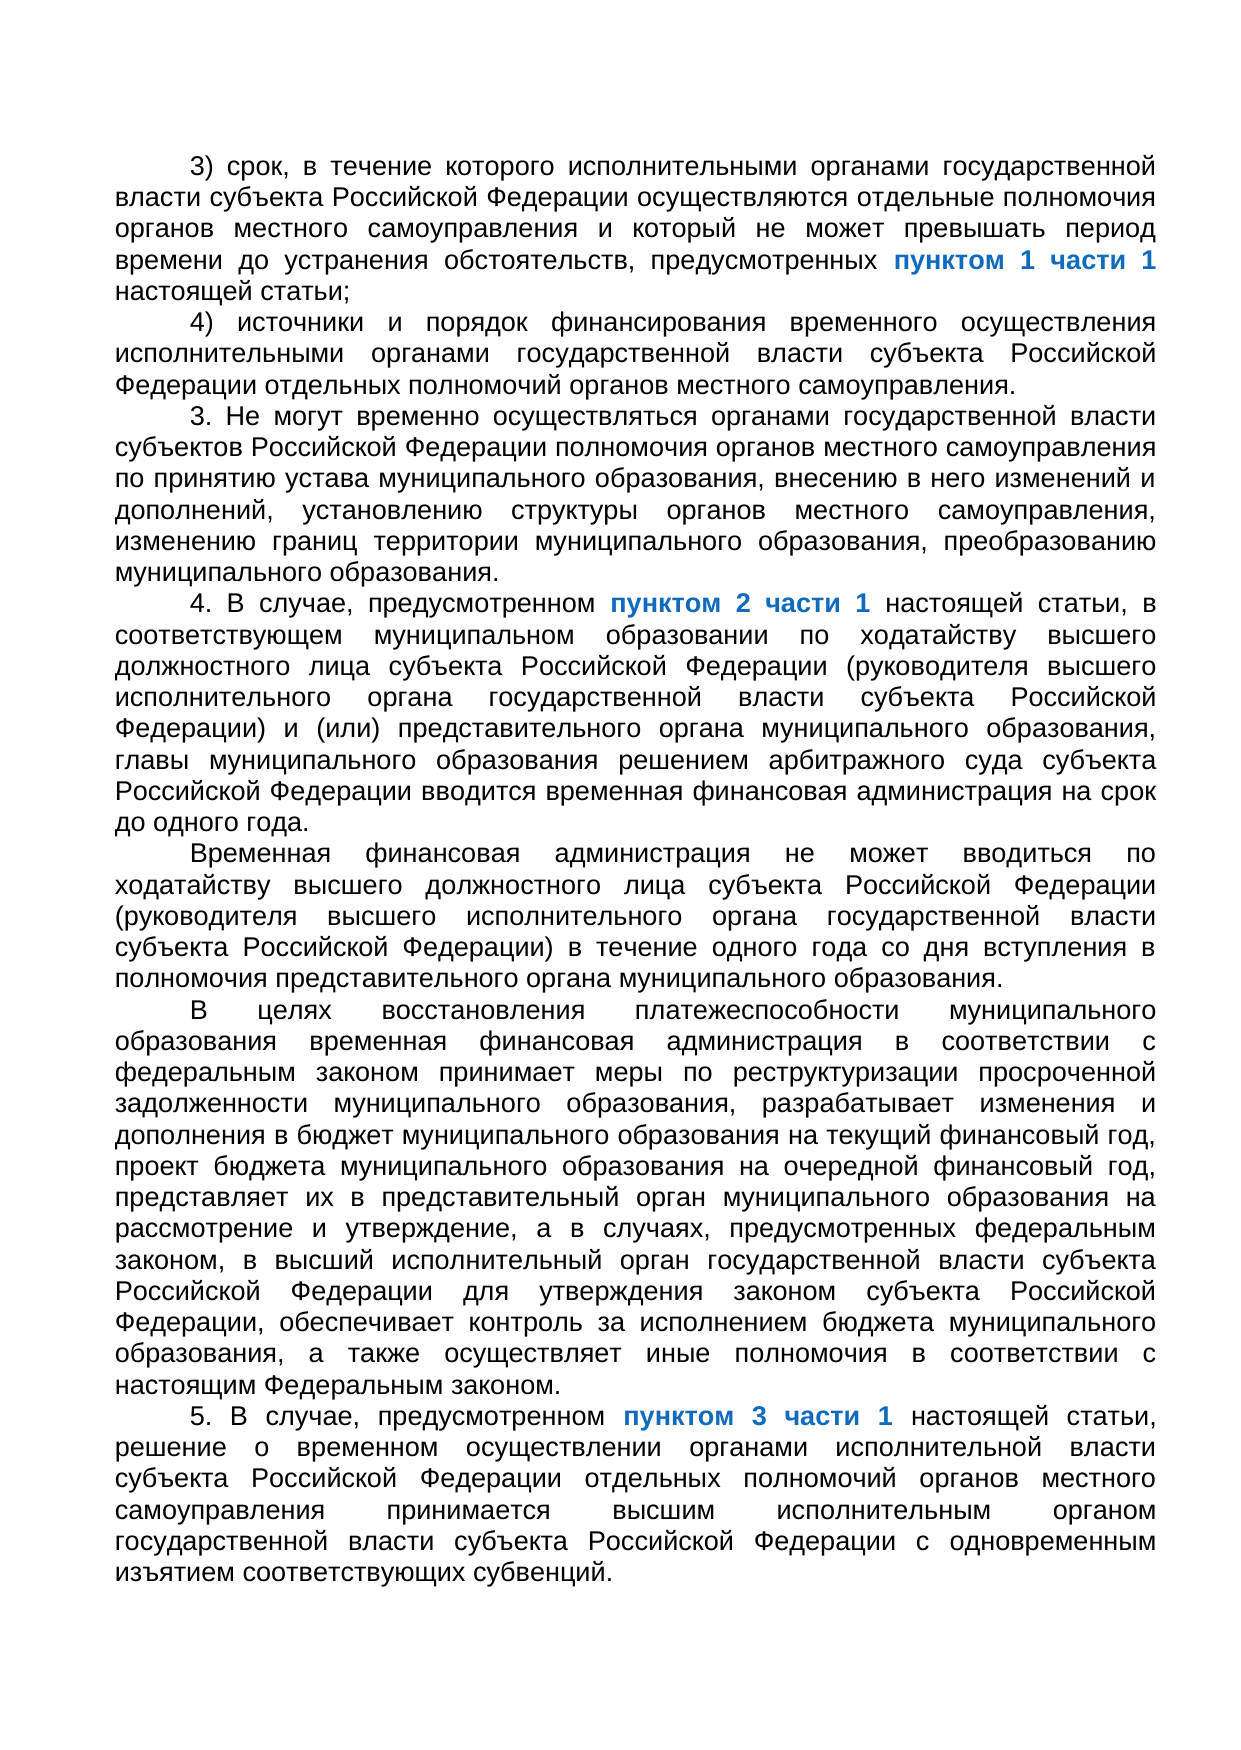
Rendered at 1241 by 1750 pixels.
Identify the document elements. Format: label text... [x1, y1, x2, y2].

text 4) источники и порядок финансирования временного осуществления исполнительными органами государственной власти субъекта Российской Федерации отдельных полномочий органов местного самоуправления. [114, 306, 1157, 400]
text Временная финансовая администрация не может вводиться по ходатайству высшего должностного лица субъекта Российской Федерации (руководителя высшего исполнительного органа государственной власти субъекта Российской Федерации) в течение одного года со дня вступления в полномочия представительного органа муниципального образования. [114, 837, 1157, 994]
text 3) срок, в течение которого исполнительными органами государственной власти субъекта Российской Федерации осуществляются отдельные полномочия органов местного самоуправления и который не может превышать период времени до устранения обстоятельств, предусмотренных пунктом 1 части 1 настоящей статьи; [114, 150, 1157, 306]
text 5. В случае, предусмотренном пунктом 3 части 1 настоящей статьи, решение о временном осуществлении органами исполнительной власти субъекта Российской Федерации отдельных полномочий органов местного самоуправления принимается высшим исполнительным органом государственной власти субъекта Российской Федерации с одновременным изъятием соответствующих субвенций. [114, 1400, 1157, 1587]
text 3. Не могут временно осуществляться органами государственной власти субъектов Российской Федерации полномочия органов местного самоуправления по принятию устава муниципального образования, внесению в него изменений и дополнений, установлению структуры органов местного самоуправления, изменению границ территории муниципального образования, преобразованию муниципального образования. [114, 400, 1157, 587]
text 4. В случае, предусмотренном пунктом 2 части 1 настоящей статьи, в соответствующем муниципальном образовании по ходатайству высшего должностного лица субъекта Российской Федерации (руководителя высшего исполнительного органа государственной власти субъекта Российской Федерации) и (или) представительного органа муниципального образования, главы муниципального образования решением арбитражного суда субъекта Российской Федерации вводится временная финансовая администрация на срок до одного года. [114, 587, 1157, 837]
text В целях восстановления платежеспособности муниципального образования временная финансовая администрация в соответствии с федеральным законом принимает меры по реструктуризации просроченной задолженности муниципального образования, разрабатывает изменения и дополнения в бюджет муниципального образования на текущий финансовый год, проект бюджета муниципального образования на очередной финансовый год, представляет их в представительный орган муниципального образования на рассмотрение и утверждение, а в случаях, предусмотренных федеральным законом, в высший исполнительный орган государственной власти субъекта Российской Федерации для утверждения законом субъекта Российской Федерации, обеспечивает контроль за исполнением бюджета муниципального образования, а также осуществляет иные полномочия в соответствии с настоящим Федеральным законом. [114, 994, 1157, 1400]
